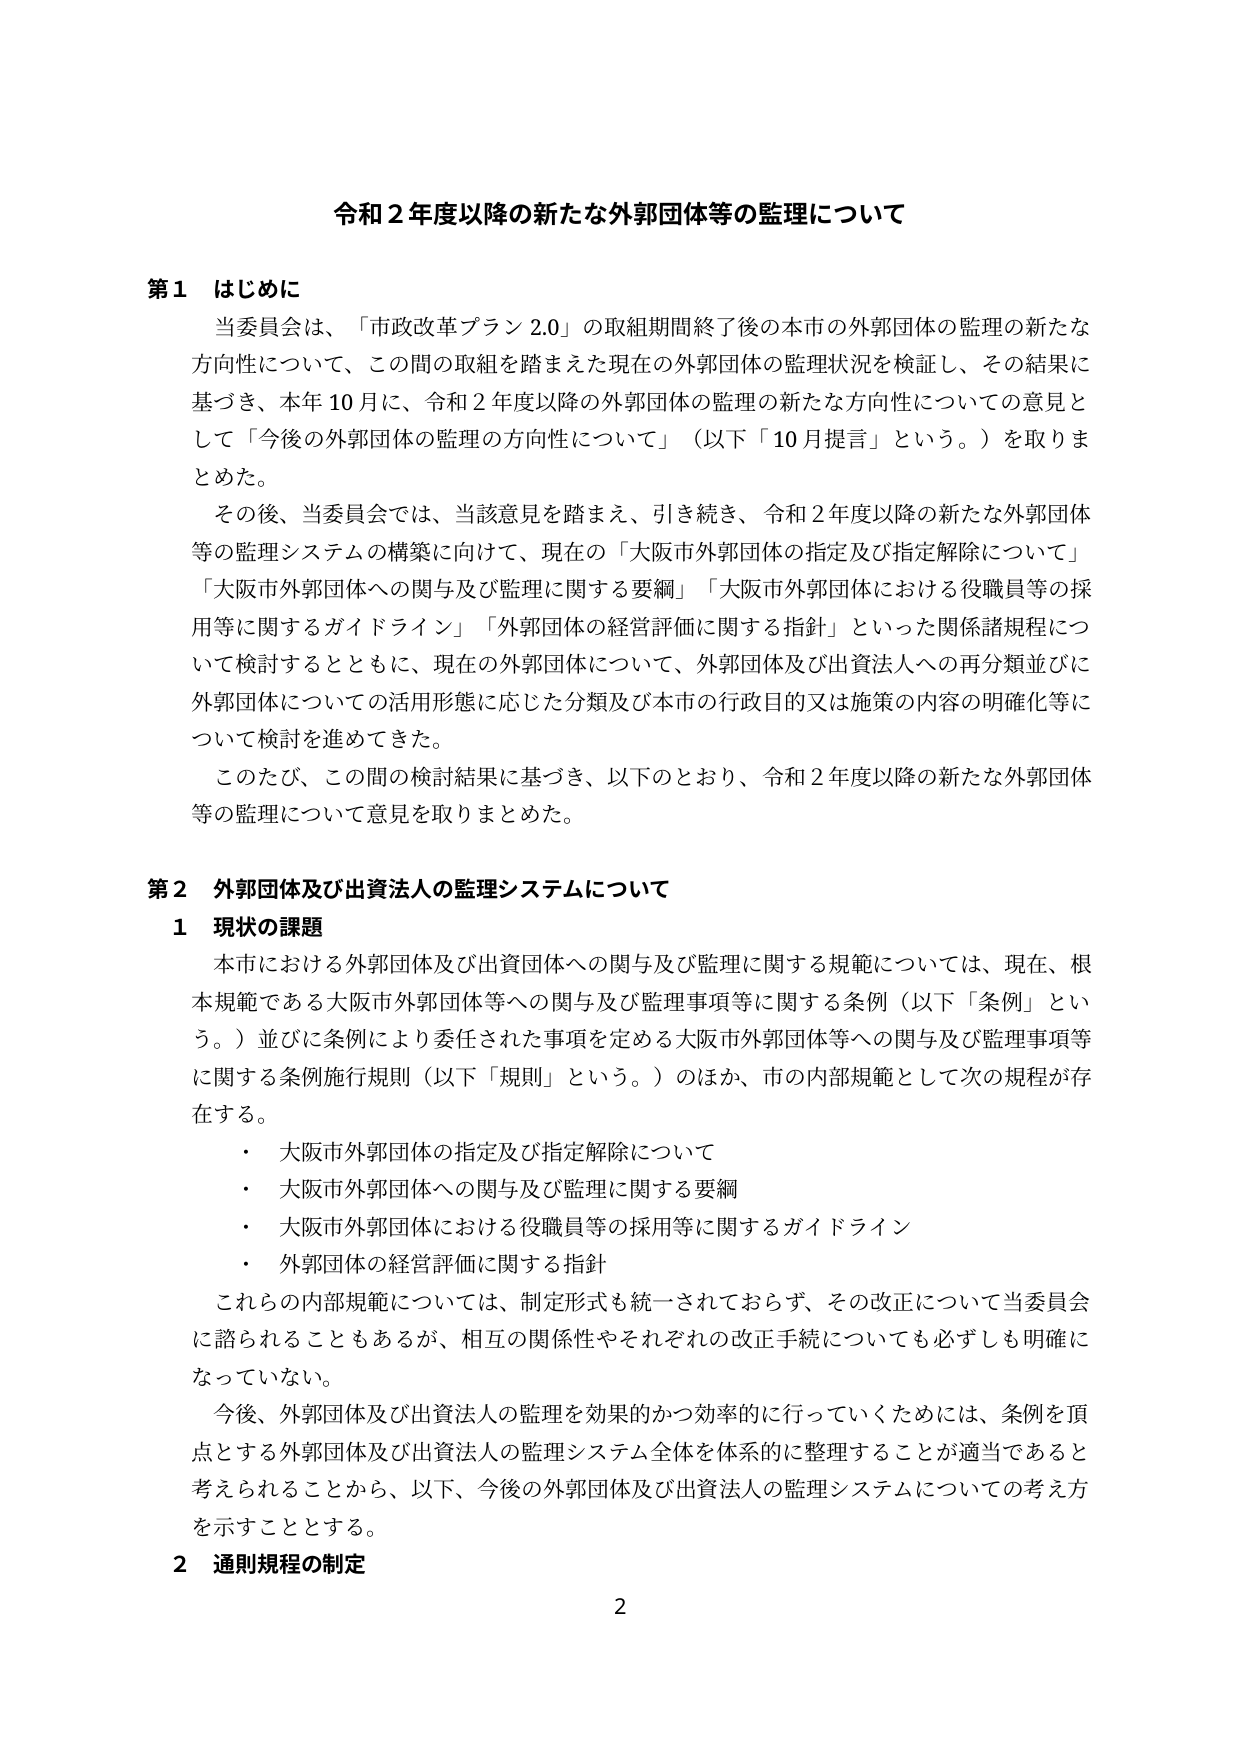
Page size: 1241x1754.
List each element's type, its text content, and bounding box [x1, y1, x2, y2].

text これらの内部規範については、制定形式も統一されておらず、その改正について当委員会に諮られることもあるが、相互の関係性やそれぞれの改正手続についても必ずしも明確になっていない。 [148, 1282, 1092, 1394]
text 第１ はじめに [148, 269, 1092, 307]
text １ 現状の課題 [148, 907, 1092, 944]
text 今後、外郭団体及び出資法人の監理を効果的かつ効率的に行っていくためには、条例を頂点とする外郭団体及び出資法人の監理システム全体を体系的に整理することが適当であると考えられることから、以下、今後の外郭団体及び出資法人の監理システムについての考え方を示すこととする。 [148, 1394, 1092, 1544]
text ２ 通則規程の制定 [148, 1544, 1092, 1582]
text ・ 大阪市外郭団体の指定及び指定解除について [148, 1132, 1092, 1169]
text 令和２年度以降の新たな外郭団体等の監理について [148, 194, 1092, 232]
text 当委員会は、「市政改革プラン2.0」の取組期間終了後の本市の外郭団体の監理の新たな方向性について、この間の取組を踏まえた現在の外郭団体の監理状況を検証し、その結果に基づき、本年10月に、令和２年度以降の外郭団体の監理の新たな方向性についての意見として「今後の外郭団体の監理の方向性について」（以下「10月提言」という。）を取りまとめた。 [148, 307, 1092, 494]
text その後、当委員会では、当該意見を踏まえ、引き続き、令和２年度以降の新たな外郭団体等の監理システムの構築に向けて、現在の「大阪市外郭団体の指定及び指定解除について」「大阪市外郭団体への関与及び監理に関する要綱」「大阪市外郭団体における役職員等の採用等に関するガイドライン」「外郭団体の経営評価に関する指針」といった関係諸規程について検討するとともに、現在の外郭団体について、外郭団体及び出資法人への再分類並びに外郭団体についての活用形態に応じた分類及び本市の行政目的又は施策の内容の明確化等について検討を進めてきた。 [148, 494, 1092, 757]
text 本市における外郭団体及び出資団体への関与及び監理に関する規範については、現在、根本規範である大阪市外郭団体等への関与及び監理事項等に関する条例（以下「条例」という。）並びに条例により委任された事項を定める大阪市外郭団体等への関与及び監理事項等に関する条例施行規則（以下「規則」という。）のほか、市の内部規範として次の規程が存在する。 [148, 944, 1092, 1132]
text ・ 外郭団体の経営評価に関する指針 [148, 1244, 1092, 1282]
text ・ 大阪市外郭団体への関与及び監理に関する要綱 [148, 1169, 1092, 1207]
text ・ 大阪市外郭団体における役職員等の採用等に関するガイドライン [148, 1207, 1092, 1244]
text 第２ 外郭団体及び出資法人の監理システムについて [148, 869, 1092, 907]
text このたび、この間の検討結果に基づき、以下のとおり、令和２年度以降の新たな外郭団体等の監理について意見を取りまとめた。 [148, 757, 1092, 832]
